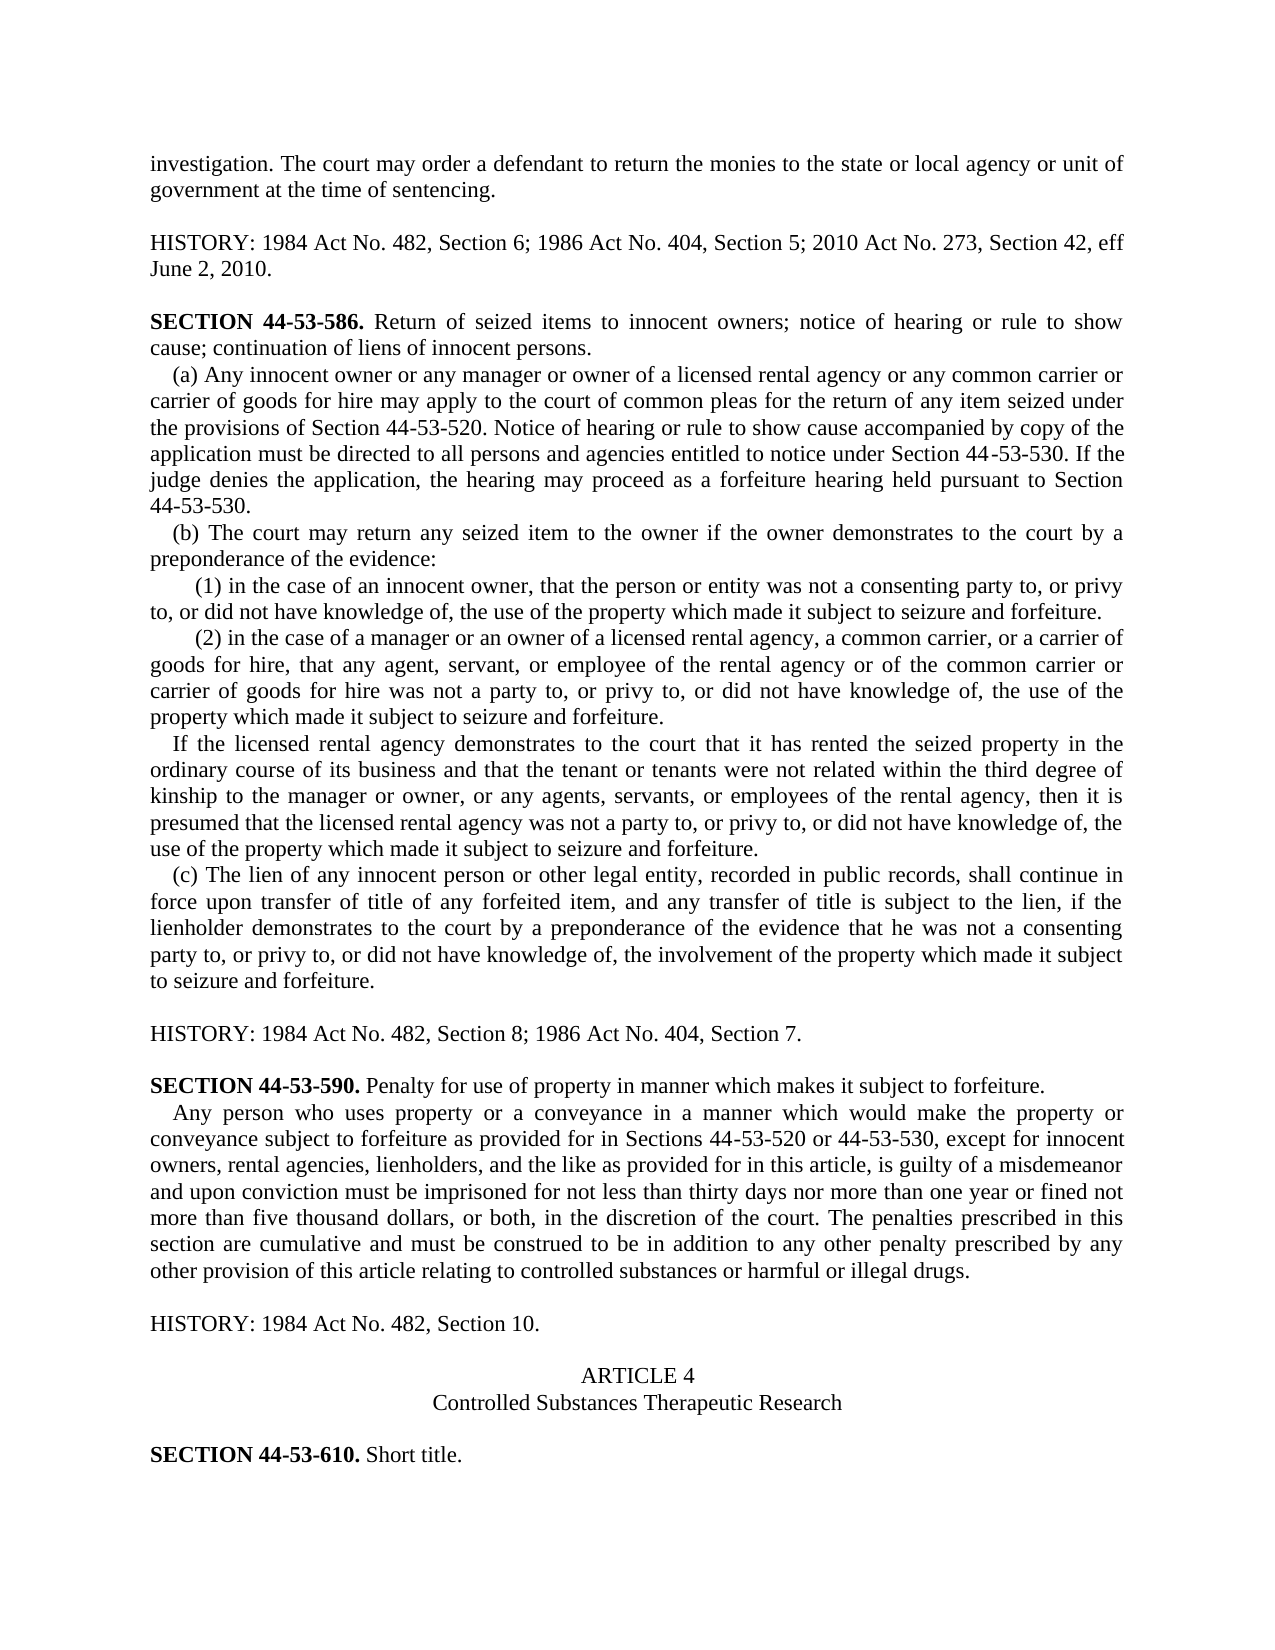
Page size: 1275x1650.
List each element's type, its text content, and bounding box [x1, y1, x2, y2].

text (c) The lien of any innocent person or other legal entity, recorded in public records, shall continue in force upon transfer of title of any forfeited item, and any transfer of title is subject to the lien, if the lienholder demonstrates to the court by a preponderance of the evidence that he was not a consenting party to, or privy to, or did not have knowledge of, the involvement of the property which made it subject to seizure and forfeiture. [150, 862, 1125, 993]
text (b) The court may return any seized item to the owner if the owner demonstrates to the court by a preponderance of the evidence: [150, 519, 1125, 572]
text (1) in the case of an innocent owner, that the person or entity was not a consenting party to, or privy to, or did not have knowledge of, the use of the property which made it subject to seizure and forfeiture. [150, 572, 1125, 624]
text (2) in the case of a manager or an owner of a licensed rental agency, a common carrier, or a carrier of goods for hire, that any agent, servant, or employee of the rental agency or of the common carrier or carrier of goods for hire was not a party to, or privy to, or did not have knowledge of, the use of the property which made it subject to seizure and forfeiture. [150, 624, 1125, 730]
text HISTORY: 1984 Act No. 482, Section 6; 1986 Act No. 404, Section 5; 2010 Act No. 273, Section 42, eff June 2, 2010. [150, 229, 1125, 282]
text ARTICLE 4 [150, 1362, 1125, 1389]
text HISTORY: 1984 Act No. 482, Section 8; 1986 Act No. 404, Section 7. [150, 1020, 1125, 1046]
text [150, 150, 1125, 203]
text SECTION 44-53-590. Penalty for use of property in manner which makes it subject to forfeiture. [150, 1072, 1125, 1099]
text If the licensed rental agency demonstrates to the court that it has rented the seized property in the ordinary course of its business and that the tenant or tenants were not related within the third degree of kinship to the manager or owner, or any agents, servants, or employees of the rental agency, then it is presumed that the licensed rental agency was not a party to, or privy to, or did not have knowledge of, the use of the property which made it subject to seizure and forfeiture. [150, 730, 1125, 862]
text Controlled Substances Therapeutic Research [150, 1389, 1125, 1415]
text SECTION 44-53-586. Return of seized items to innocent owners; notice of hearing or rule to show cause; continuation of liens of innocent persons. [150, 308, 1125, 361]
text HISTORY: 1984 Act No. 482, Section 10. [150, 1309, 1125, 1336]
text Any person who uses property or a conveyance in a manner which would make the property or conveyance subject to forfeiture as provided for in Sections 44-53-520 or 44-53-530, except for innocent owners, rental agencies, lienholders, and the like as provided for in this article, is guilty of a misdemeanor and upon conviction must be imprisoned for not less than thirty days nor more than one year or fined not more than five thousand dollars, or both, in the discretion of the court. The penalties prescribed in this section are cumulative and must be construed to be in addition to any other penalty prescribed by any other provision of this article relating to controlled substances or harmful or illegal drugs. [150, 1099, 1125, 1283]
text SECTION 44-53-610. Short title. [150, 1441, 1125, 1468]
text (a) Any innocent owner or any manager or owner of a licensed rental agency or any common carrier or carrier of goods for hire may apply to the court of common pleas for the return of any item seized under the provisions of Section 44-53-520. Notice of hearing or rule to show cause accompanied by copy of the application must be directed to all persons and agencies entitled to notice under Section 44-53-530. If the judge denies the application, the hearing may proceed as a forfeiture hearing held pursuant to Section 44-53-530. [150, 361, 1125, 519]
